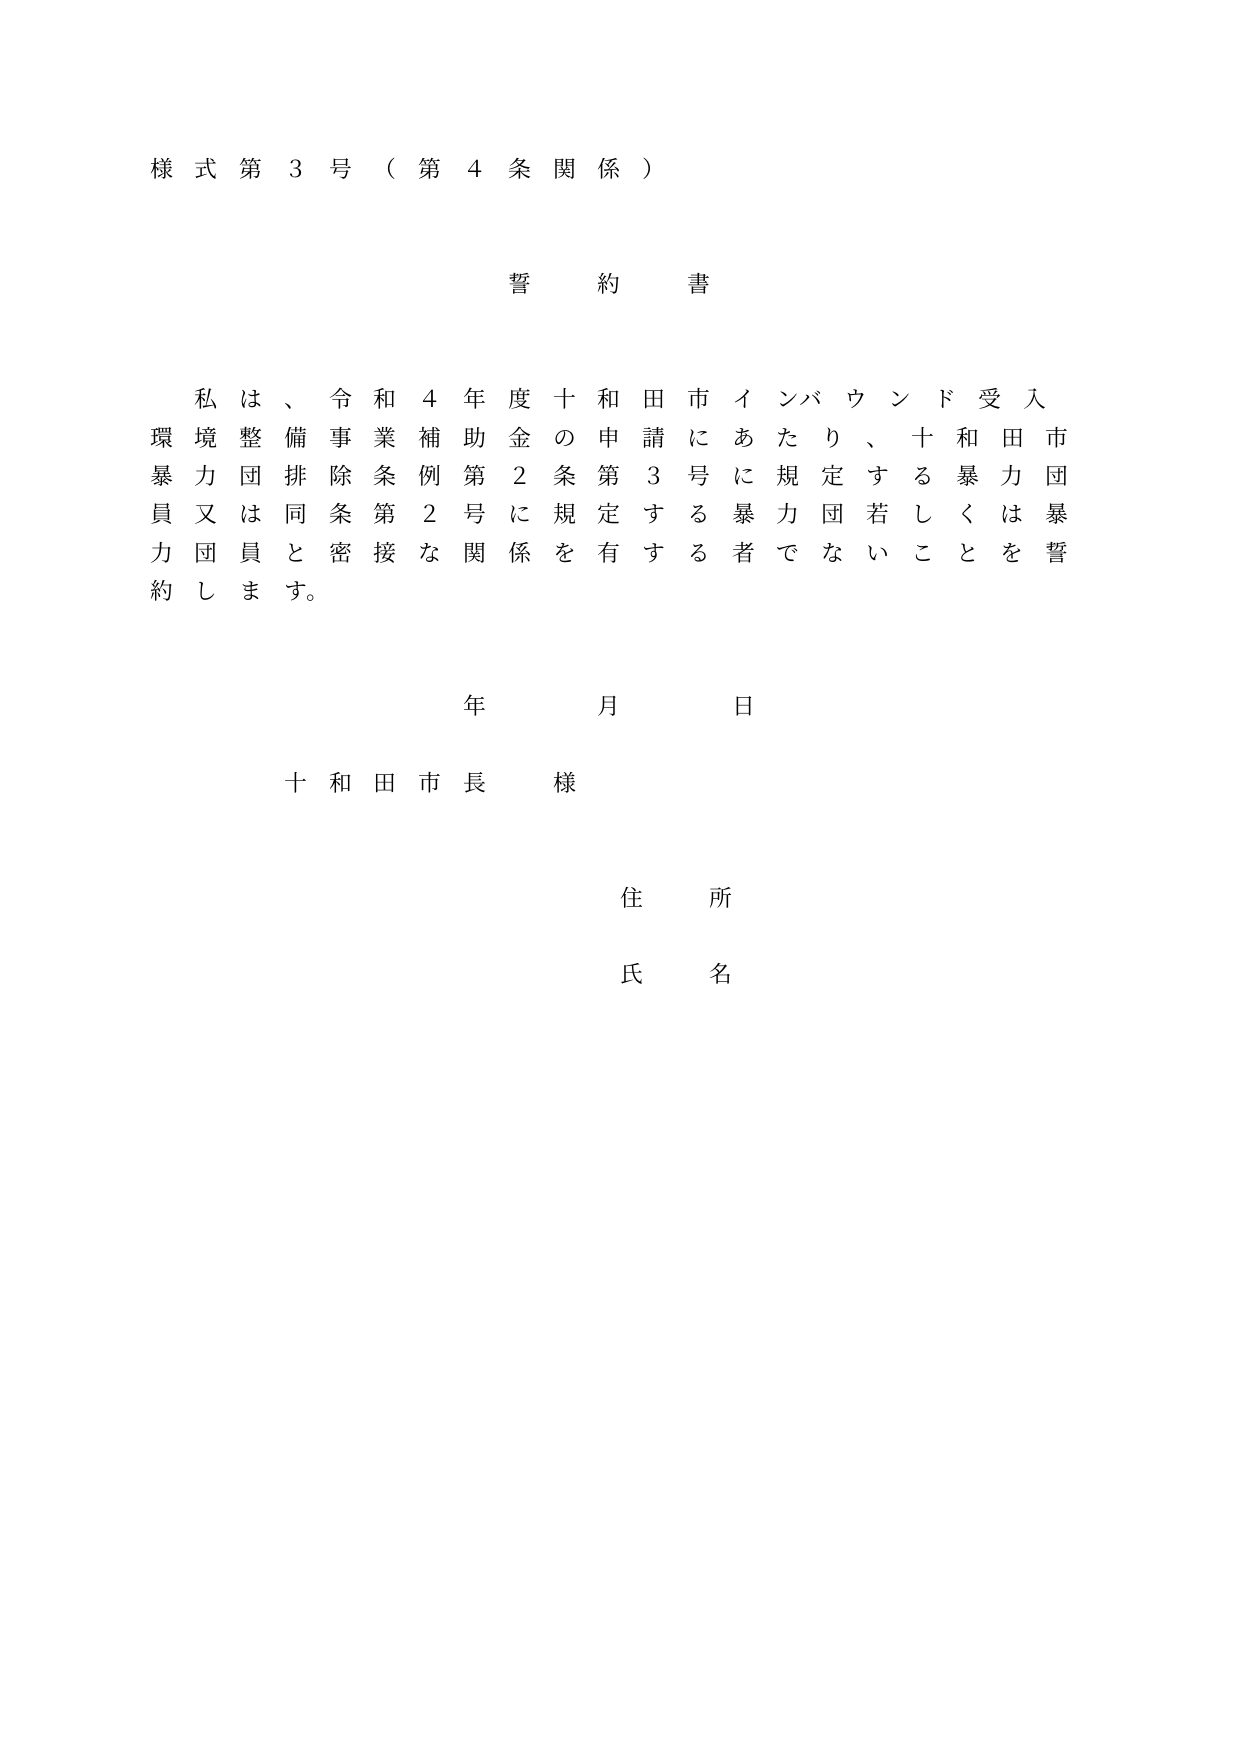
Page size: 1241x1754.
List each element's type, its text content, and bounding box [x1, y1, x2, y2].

text 住 所 [150, 877, 1090, 915]
text 十和田市長 様 [150, 762, 1090, 800]
text 氏 名 [150, 954, 1090, 992]
text 様式第３号（第４条関係） [150, 149, 1090, 187]
text 私は、令和４年度十和田市インバウンド受入環境整備事業補助金の申請にあたり、十和田市暴力団排除条例第２条第３号に規定する暴力団員又は同条第２号に規定する暴力団若しくは暴力団員と密接な関係を有する者でないことを誓約します。 [150, 379, 1090, 609]
text 誓 約 書 [150, 264, 1090, 302]
text 年 月 日 [150, 685, 1090, 724]
